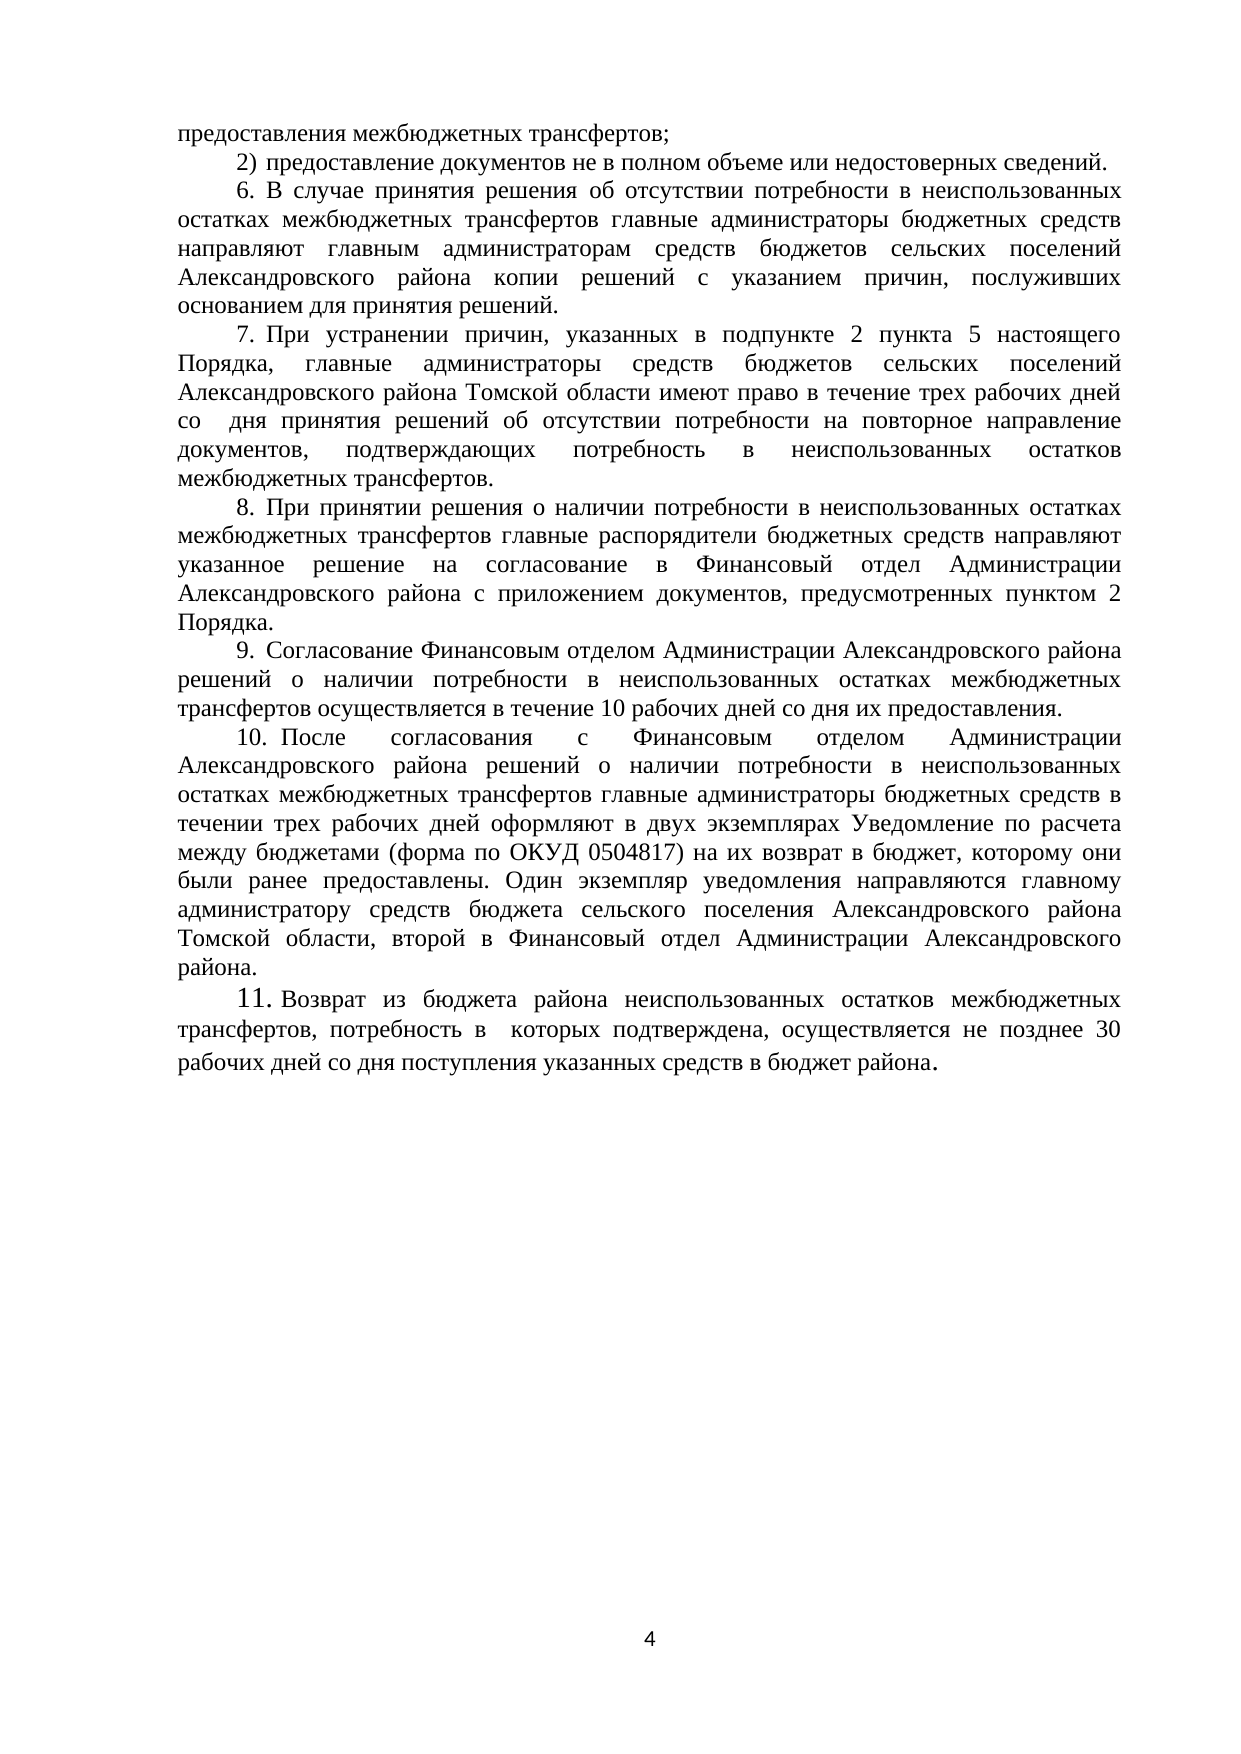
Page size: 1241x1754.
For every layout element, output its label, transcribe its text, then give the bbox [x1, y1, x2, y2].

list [177, 118, 1122, 147]
list После согласования с Финансовым отделом Администрации Александровского района решений о наличии потребности в неиспользованных остатках межбюджетных трансфертов главные администраторы бюджетных средств в течении трех рабочих дней оформляют в двух экземплярах Уведомление по расчета между бюджетами (форма по ОКУД 0504817) на их возврат в бюджет, которому они были ранее предоставлены. Один экземпляр уведомления направляются главному администратору средств бюджета сельского поселения Александровского района Томской области, второй в Финансовый отдел Администрации Александровского района. [177, 722, 1122, 981]
list Возврат из бюджета района неиспользованных остатков межбюджетных трансфертов, потребность в которых подтверждена, осуществляется не позднее 30 рабочих дней со дня поступления указанных средств в бюджет района. [177, 981, 1122, 1076]
list Согласование Финансовым отделом Администрации Александровского района решений о наличии потребности в неиспользованных остатках межбюджетных трансфертов осуществляется в течение 10 рабочих дней со дня их предоставления. [177, 636, 1122, 722]
list В случае принятия решения об отсутствии потребности в неиспользованных остатках межбюджетных трансфертов главные администраторы бюджетных средств направляют главным администраторам средств бюджетов сельских поселений Александровского района копии решений с указанием причин, послуживших основанием для принятия решений. [177, 176, 1122, 319]
list При устранении причин, указанных в подпункте 2 пункта 5 настоящего Порядка, главные администраторы средств бюджетов сельских поселений Александровского района Томской области имеют право в течение трех рабочих дней со дня принятия решений об отсутствии потребности на повторное направление документов, подтверждающих потребность в неиспользованных остатков межбюджетных трансфертов. [177, 319, 1122, 492]
list предоставление документов не в полном объеме или недостоверных сведений. [177, 147, 1122, 176]
list При принятии решения о наличии потребности в неиспользованных остатках межбюджетных трансфертов главные распорядители бюджетных средств направляют указанное решение на согласование в Финансовый отдел Администрации Александровского района с приложением документов, предусмотренных пунктом 2 Порядка. [177, 492, 1122, 636]
